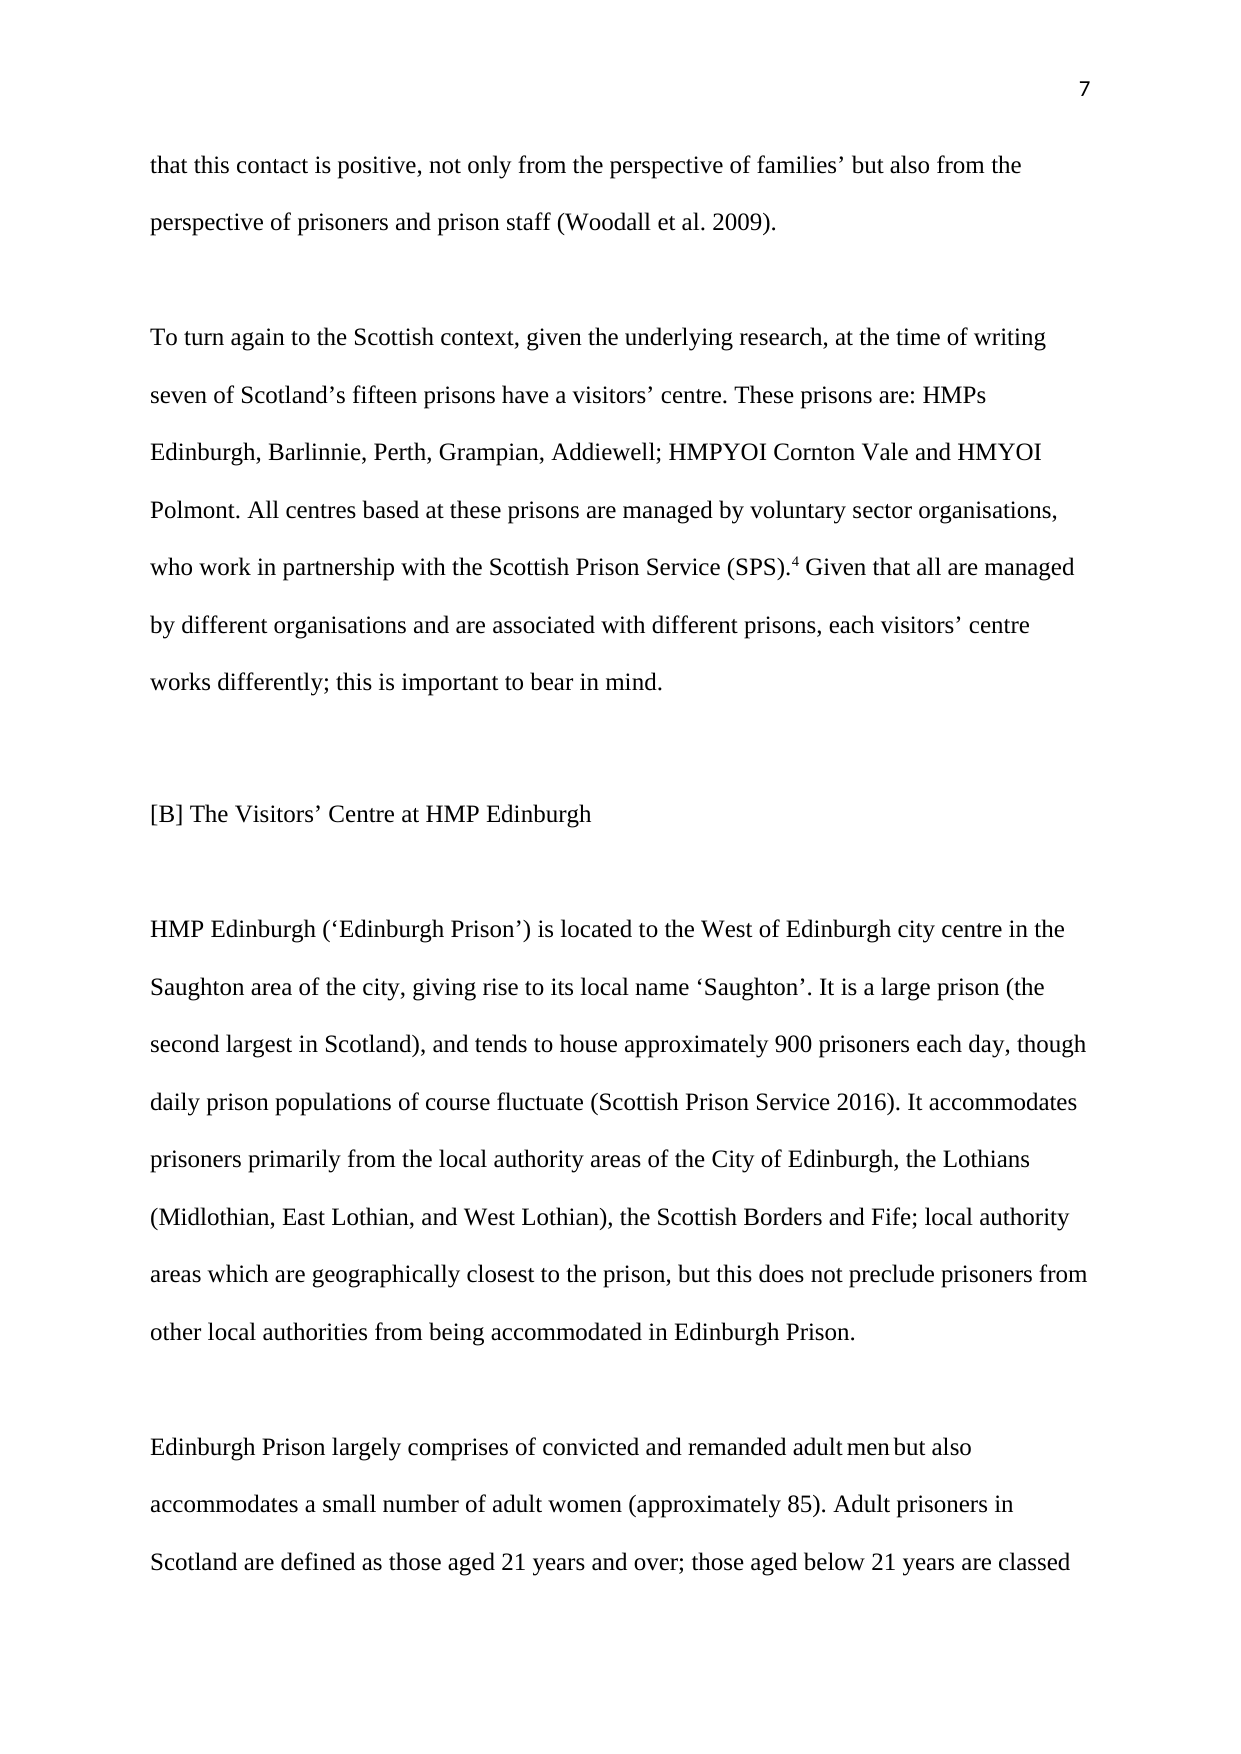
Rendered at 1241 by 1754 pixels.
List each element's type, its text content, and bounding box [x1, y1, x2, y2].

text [150, 150, 1090, 236]
text To turn again to the Scottish context, given the underlying research, at the time of writing seven of Scotland’s fifteen prisons have a visitors’ centre. These prisons are: HMPs Edinburgh, Barlinnie, Perth, Grampian, Addiewell; HMPYOI Cornton Vale and HMYOI Polmont. All centres based at these prisons are managed by voluntary sector organisations, who work in partnership with the Scottish Prison Service (SPS). Given that all are managed by different organisations and are associated with different prisons, each visitors’ centre works differently; this is important to bear in mind. [150, 322, 1090, 696]
subtitle [B] The Visitors’ Centre at HMP Edinburgh [150, 799, 1090, 828]
text HMP Edinburgh (‘Edinburgh Prison’) is located to the West of Edinburgh city centre in the Saughton area of the city, giving rise to its local name ‘Saughton’. It is a large prison (the second largest in Scotland), and tends to house approximately 900 prisoners each day, though daily prison populations of course fluctuate (Scottish Prison Service 2016). It accommodates prisoners primarily from the local authority areas of the City of Edinburgh, the Lothians (Midlothian, East Lothian, and West Lothian), the Scottish Borders and Fife; local authority areas which are geographically closest to the prison, but this does not preclude prisoners from other local authorities from being accommodated in Edinburgh Prison. [150, 914, 1090, 1345]
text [150, 1432, 1090, 1575]
